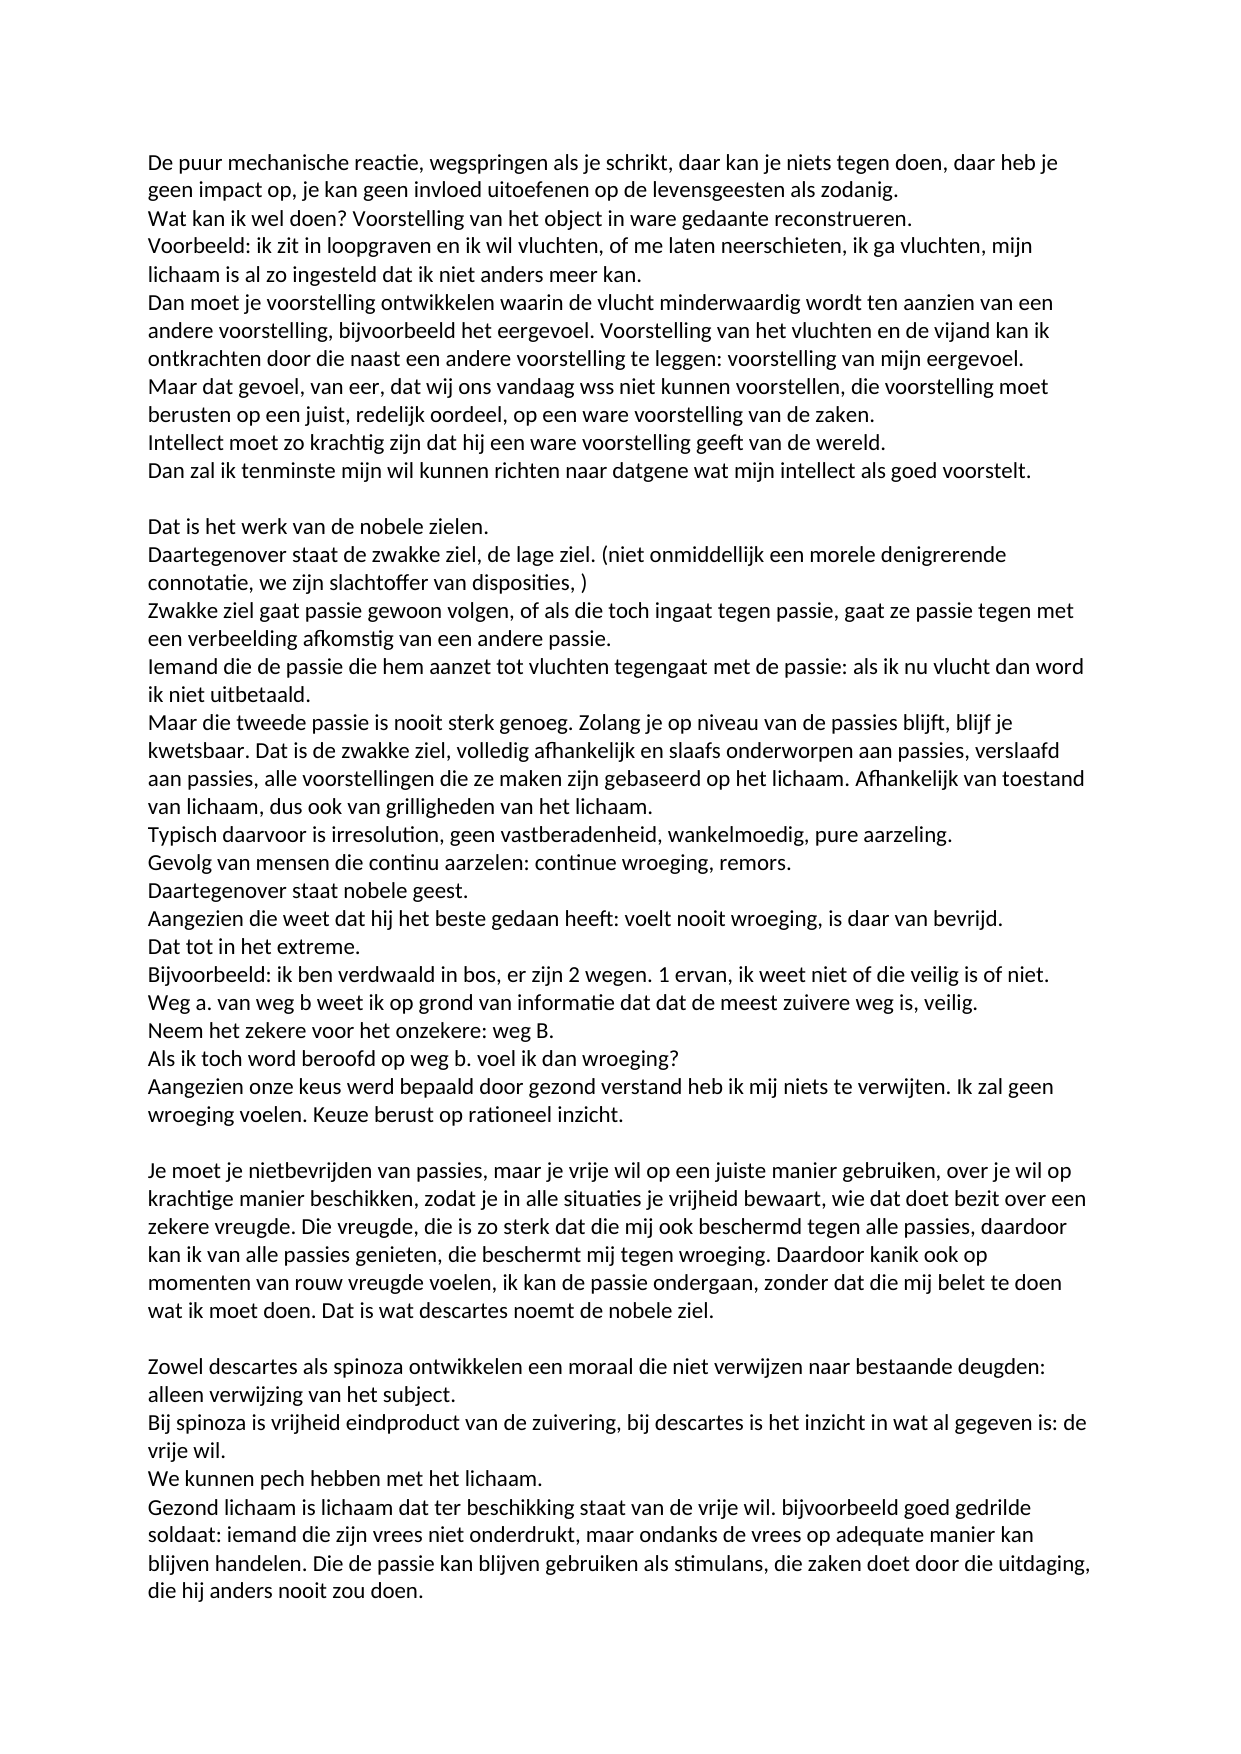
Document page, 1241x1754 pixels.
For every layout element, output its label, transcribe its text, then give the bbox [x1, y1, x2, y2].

text Wat kan ik wel doen? Voorstelling van het object in ware gedaante reconstrueren. [148, 204, 1093, 232]
text Als ik toch word beroofd op weg b. voel ik dan wroeging? [148, 1044, 1093, 1072]
text Maar dat gevoel, van eer, dat wij ons vandaag wss niet kunnen voorstellen, die voorstelling moet berusten op een juist, redelijk oordeel, op een ware voorstelling van de zaken. [148, 372, 1093, 428]
text Iemand die de passie die hem aanzet tot vluchten tegengaat met de passie: als ik nu vlucht dan word ik niet uitbetaald. [148, 652, 1093, 708]
text Neem het zekere voor het onzekere: weg B. [148, 1016, 1093, 1044]
text We kunnen pech hebben met het lichaam. [148, 1464, 1093, 1493]
text Daartegenover staat nobele geest. [148, 876, 1093, 904]
text Typisch daarvoor is irresolution, geen vastberadenheid, wankelmoedig, pure aarzeling. [148, 820, 1093, 848]
text Aangezien onze keus werd bepaald door gezond verstand heb ik mij niets te verwijten. Ik zal geen wroeging voelen. Keuze berust op rationeel inzicht. [148, 1072, 1093, 1128]
text De puur mechanische reactie, wegspringen als je schrikt, daar kan je niets tegen doen, daar heb je geen impact op, je kan geen invloed uitoefenen op de levensgeesten als zodanig. [148, 148, 1093, 204]
text Voorbeeld: ik zit in loopgraven en ik wil vluchten, of me laten neerschieten, ik ga vluchten, mijn lichaam is al zo ingesteld dat ik niet anders meer kan. [148, 232, 1093, 288]
text Zowel descartes als spinoza ontwikkelen een moraal die niet verwijzen naar bestaande deugden: alleen verwijzing van het subject. [148, 1352, 1093, 1408]
text Dat is het werk van de nobele zielen. [148, 512, 1093, 540]
text Je moet je nietbevrijden van passies, maar je vrije wil op een juiste manier gebruiken, over je wil op krachtige manier beschikken, zodat je in alle situaties je vrijheid bewaart, wie dat doet bezit over een zekere vreugde. Die vreugde, die is zo sterk dat die mij ook beschermd tegen alle passies, daardoor kan ik van alle passies genieten, die beschermt mij tegen wroeging. Daardoor kanik ook op momenten van rouw vreugde voelen, ik kan de passie ondergaan, zonder dat die mij belet te doen wat ik moet doen. Dat is wat descartes noemt de nobele ziel. [148, 1156, 1093, 1324]
text Bij spinoza is vrijheid eindproduct van de zuivering, bij descartes is het inzicht in wat al gegeven is: de vrije wil. [148, 1408, 1093, 1464]
text Gezond lichaam is lichaam dat ter beschikking staat van de vrije wil. bijvoorbeeld goed gedrilde soldaat: iemand die zijn vrees niet onderdrukt, maar ondanks de vrees op adequate manier kan blijven handelen. Die de passie kan blijven gebruiken als stimulans, die zaken doet door die uitdaging, die hij anders nooit zou doen. [148, 1493, 1093, 1605]
text Dan moet je voorstelling ontwikkelen waarin de vlucht minderwaardig wordt ten aanzien van een andere voorstelling, bijvoorbeeld het eergevoel. Voorstelling van het vluchten en de vijand kan ik ontkrachten door die naast een andere voorstelling te leggen: voorstelling van mijn eergevoel. [148, 288, 1093, 372]
text Dat tot in het extreme. [148, 932, 1093, 960]
text Daartegenover staat de zwakke ziel, de lage ziel. (niet onmiddellijk een morele denigrerende connotatie, we zijn slachtoffer van disposities, ) [148, 540, 1093, 596]
text Maar die tweede passie is nooit sterk genoeg. Zolang je op niveau van de passies blijft, blijf je kwetsbaar. Dat is de zwakke ziel, volledig afhankelijk en slaafs onderworpen aan passies, verslaafd aan passies, alle voorstellingen die ze maken zijn gebaseerd op het lichaam. Afhankelijk van toestand van lichaam, dus ook van grilligheden van het lichaam. [148, 708, 1093, 820]
text Intellect moet zo krachtig zijn dat hij een ware voorstelling geeft van de wereld. [148, 428, 1093, 456]
text Aangezien die weet dat hij het beste gedaan heeft: voelt nooit wroeging, is daar van bevrijd. [148, 904, 1093, 932]
text Dan zal ik tenminste mijn wil kunnen richten naar datgene wat mijn intellect als goed voorstelt. [148, 456, 1093, 484]
text Zwakke ziel gaat passie gewoon volgen, of als die toch ingaat tegen passie, gaat ze passie tegen met een verbeelding afkomstig van een andere passie. [148, 596, 1093, 652]
text Bijvoorbeeld: ik ben verdwaald in bos, er zijn 2 wegen. 1 ervan, ik weet niet of die veilig is of niet. Weg a. van weg b weet ik op grond van informatie dat dat de meest zuivere weg is, veilig. [148, 960, 1093, 1016]
text Gevolg van mensen die continu aarzelen: continue wroeging, remors. [148, 848, 1093, 876]
